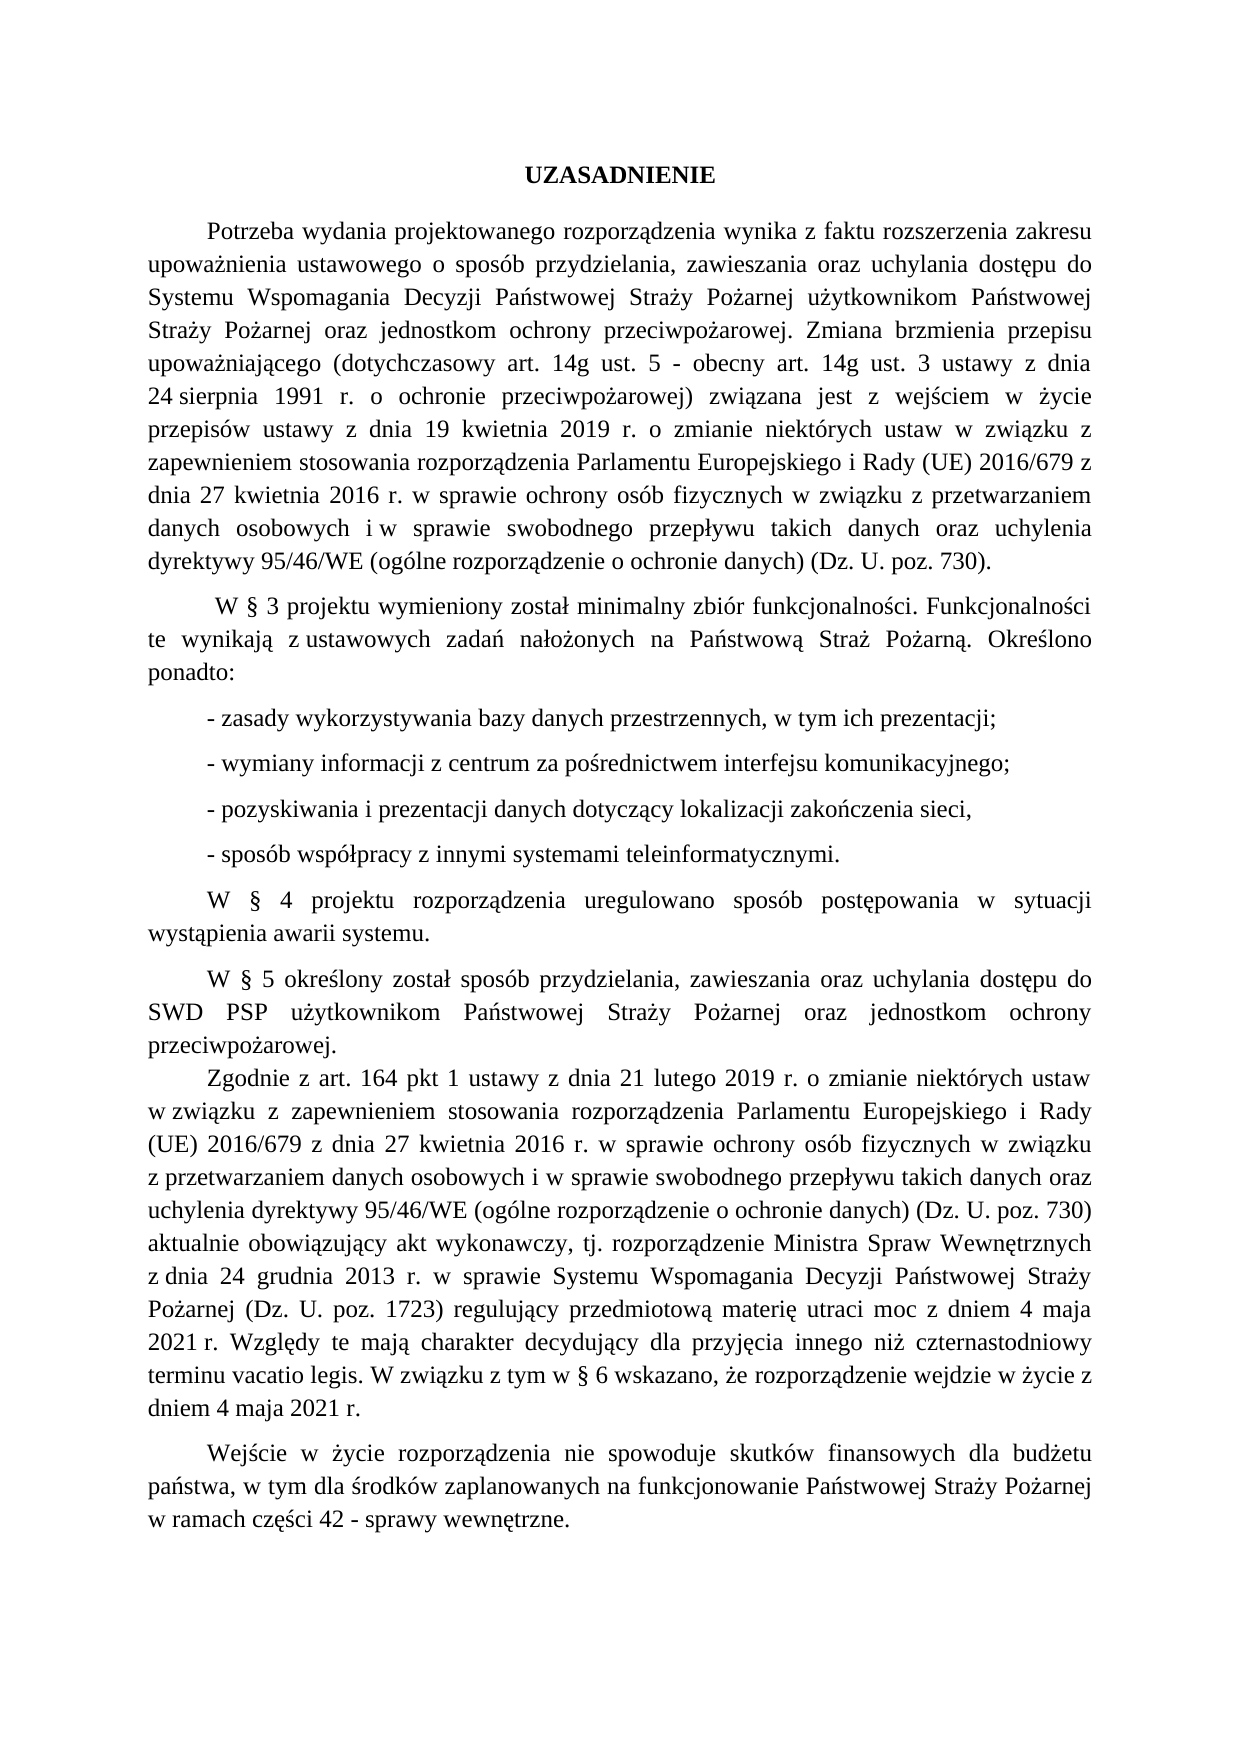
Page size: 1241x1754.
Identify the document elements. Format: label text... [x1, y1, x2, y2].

text - zasady wykorzystywania bazy danych przestrzennych, w tym ich prezentacji; [148, 703, 1093, 732]
text W § 4 projektu rozporządzenia uregulowano sposób postępowania w sytuacji wystąpienia awarii systemu. [148, 885, 1093, 947]
text - pozyskiwania i prezentacji danych dotyczący lokalizacji zakończenia sieci, [148, 794, 1093, 823]
text UZASADNIENIE [148, 160, 1093, 189]
text - wymiany informacji z centrum za pośrednictwem interfejsu komunikacyjnego; [148, 748, 1093, 777]
text Wejście w życie rozporządzenia nie spowoduje skutków finansowych dla budżetu państwa, w tym dla środków zaplanowanych na funkcjonowanie Państwowej Straży Pożarnej w ramach części 42 - sprawy wewnętrzne. [148, 1438, 1093, 1533]
text - sposób współpracy z innymi systemami teleinformatycznymi. [148, 839, 1093, 868]
text W § 5 określony został sposób przydzielania, zawieszania oraz uchylania dostępu do SWD PSP użytkownikom Państwowej Straży Pożarnej oraz jednostkom ochrony przeciwpożarowej. [148, 964, 1093, 1058]
text Zgodnie z art. 164 pkt 1 ustawy z dnia 21 lutego 2019 r. o zmianie niektórych ustaw w związku z zapewnieniem stosowania rozporządzenia Parlamentu Europejskiego i Rady (UE) 2016/679 z dnia 27 kwietnia 2016 r. w sprawie ochrony osób fizycznych w związku z przetwarzaniem danych osobowych i w sprawie swobodnego przepływu takich danych oraz uchylenia dyrektywy 95/46/WE (ogólne rozporządzenie o ochronie danych) (Dz. U. poz. 730) aktualnie obowiązujący akt wykonawczy, tj. rozporządzenie Ministra Spraw Wewnętrznych z dnia 24 grudnia 2013 r. w sprawie Systemu Wspomagania Decyzji Państwowej Straży Pożarnej (Dz. U. poz. 1723) regulujący przedmiotową materię utraci moc z dniem 4 maja 2021 r. Względy te mają charakter decydujący dla przyjęcia innego niż czternastodniowy terminu vacatio legis. W związku z tym w § 6 wskazano, że rozporządzenie wejdzie w życie z dniem 4 maja 2021 r. [148, 1063, 1093, 1422]
text Potrzeba wydania projektowanego rozporządzenia wynika z faktu rozszerzenia zakresu upoważnienia ustawowego o sposób przydzielania, zawieszania oraz uchylania dostępu do Systemu Wspomagania Decyzji Państwowej Straży Pożarnej użytkownikom Państwowej Straży Pożarnej oraz jednostkom ochrony przeciwpożarowej. Zmiana brzmienia przepisu upoważniającego (dotychczasowy art. 14g ust. 5 - obecny art. 14g ust. 3 ustawy z dnia 24 sierpnia 1991 r. o ochronie przeciwpożarowej) związana jest z wejściem w życie przepisów ustawy z dnia 19 kwietnia 2019 r. o zmianie niektórych ustaw w związku z zapewnieniem stosowania rozporządzenia Parlamentu Europejskiego i Rady (UE) 2016/679 z dnia 27 kwietnia 2016 r. w sprawie ochrony osób fizycznych w związku z przetwarzaniem danych osobowych i w sprawie swobodnego przepływu takich danych oraz uchylenia dyrektywy 95/46/WE (ogólne rozporządzenie o ochronie danych) (Dz. U. poz. 730). [148, 216, 1093, 575]
text W § 3 projektu wymieniony został minimalny zbiór funkcjonalności. Funkcjonalności te wynikają z ustawowych zadań nałożonych na Państwową Straż Pożarną. Określono ponadto: [148, 591, 1093, 686]
